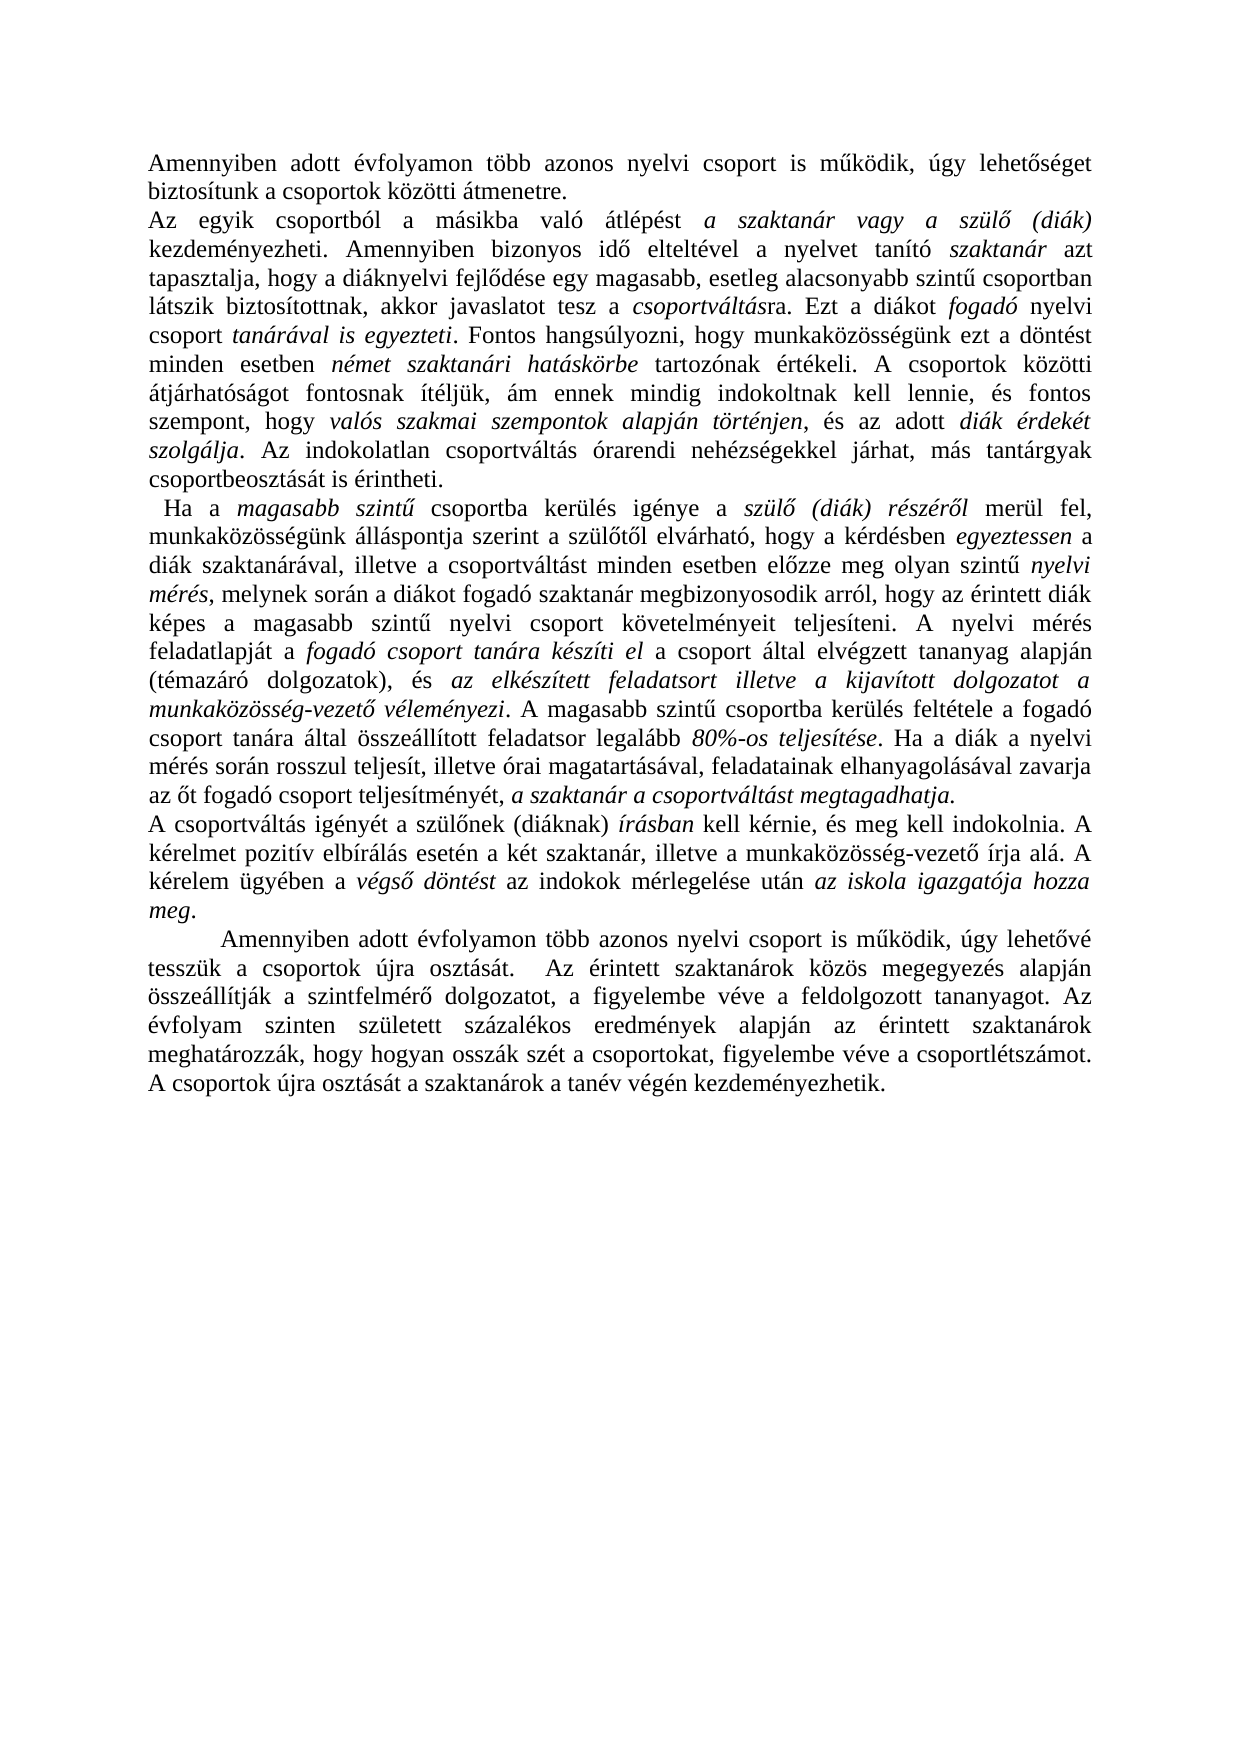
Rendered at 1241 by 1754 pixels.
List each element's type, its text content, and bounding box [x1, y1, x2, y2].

text Amennyiben adott évfolyamon több azonos nyelvi csoport is működik, úgy lehetőséget biztosítunk a csoportok közötti átmenetre. [148, 148, 1093, 205]
text A csoportváltás igényét a szülőnek (diáknak) írásban kell kérnie, és meg kell indokolnia. A kérelmet pozitív elbírálás esetén a két szaktanár, illetve a munkaközösség-vezető írja alá. A kérelem ügyében a végső döntést az indokok mérlegelése után az iskola igazgatója hozza meg. [148, 809, 1093, 924]
text Amennyiben adott évfolyamon több azonos nyelvi csoport is működik, úgy lehetővé tesszük a csoportok újra osztását. Az érintett szaktanárok közös megegyezés alapján összeállítják a szintfelmérő dolgozatot, a figyelembe véve a feldolgozott tananyagot. Az évfolyam szinten született százalékos eredmények alapján az érintett szaktanárok meghatározzák, hogy hogyan osszák szét a csoportokat, figyelembe véve a csoportlétszámot. A csoportok újra osztását a szaktanárok a tanév végén kezdeményezhetik. [148, 924, 1093, 1096]
text Az egyik csoportból a másikba való átlépést a szaktanár vagy a szülő (diák) kezdeményezheti. Amennyiben bizonyos idő elteltével a nyelvet tanító szaktanár azt tapasztalja, hogy a diáknyelvi fejlődése egy magasabb, esetleg alacsonyabb szintű csoportban látszik biztosítottnak, akkor javaslatot tesz a csoportváltásra. Ezt a diákot fogadó nyelvi csoport tanárával is egyezteti. Fontos hangsúlyozni, hogy munkaközösségünk ezt a döntést minden esetben német szaktanári hatáskörbe tartozónak értékeli. A csoportok közötti átjárhatóságot fontosnak ítéljük, ám ennek mindig indokoltnak kell lennie, és fontos szempont, hogy valós szakmai szempontok alapján történjen, és az adott diák érdekét szolgálja. Az indokolatlan csoportváltás órarendi nehézségekkel járhat, más tantárgyak csoportbeosztását is érintheti. [148, 205, 1093, 493]
text Ha a magasabb szintű csoportba kerülés igénye a szülő (diák) részéről merül fel, munkaközösségünk álláspontja szerint a szülőtől elvárható, hogy a kérdésben egyeztessen a diák szaktanárával, illetve a csoportváltást minden esetben előzze meg olyan szintű nyelvi mérés, melynek során a diákot fogadó szaktanár megbizonyosodik arról, hogy az érintett diák képes a magasabb szintű nyelvi csoport követelményeit teljesíteni. A nyelvi mérés feladatlapját a fogadó csoport tanára készíti el a csoport által elvégzett tananyag alapján (témazáró dolgozatok), és az elkészített feladatsort illetve a kijavított dolgozatot a munkaközösség-vezető véleményezi. A magasabb szintű csoportba kerülés feltétele a fogadó csoport tanára által összeállított feladatsor legalább 80%-os teljesítése. Ha a diák a nyelvi mérés során rosszul teljesít, illetve órai magatartásával, feladatainak elhanyagolásával zavarja az őt fogadó csoport teljesítményét, a szaktanár a csoportváltást megtagadhatja. [149, 493, 1093, 809]
